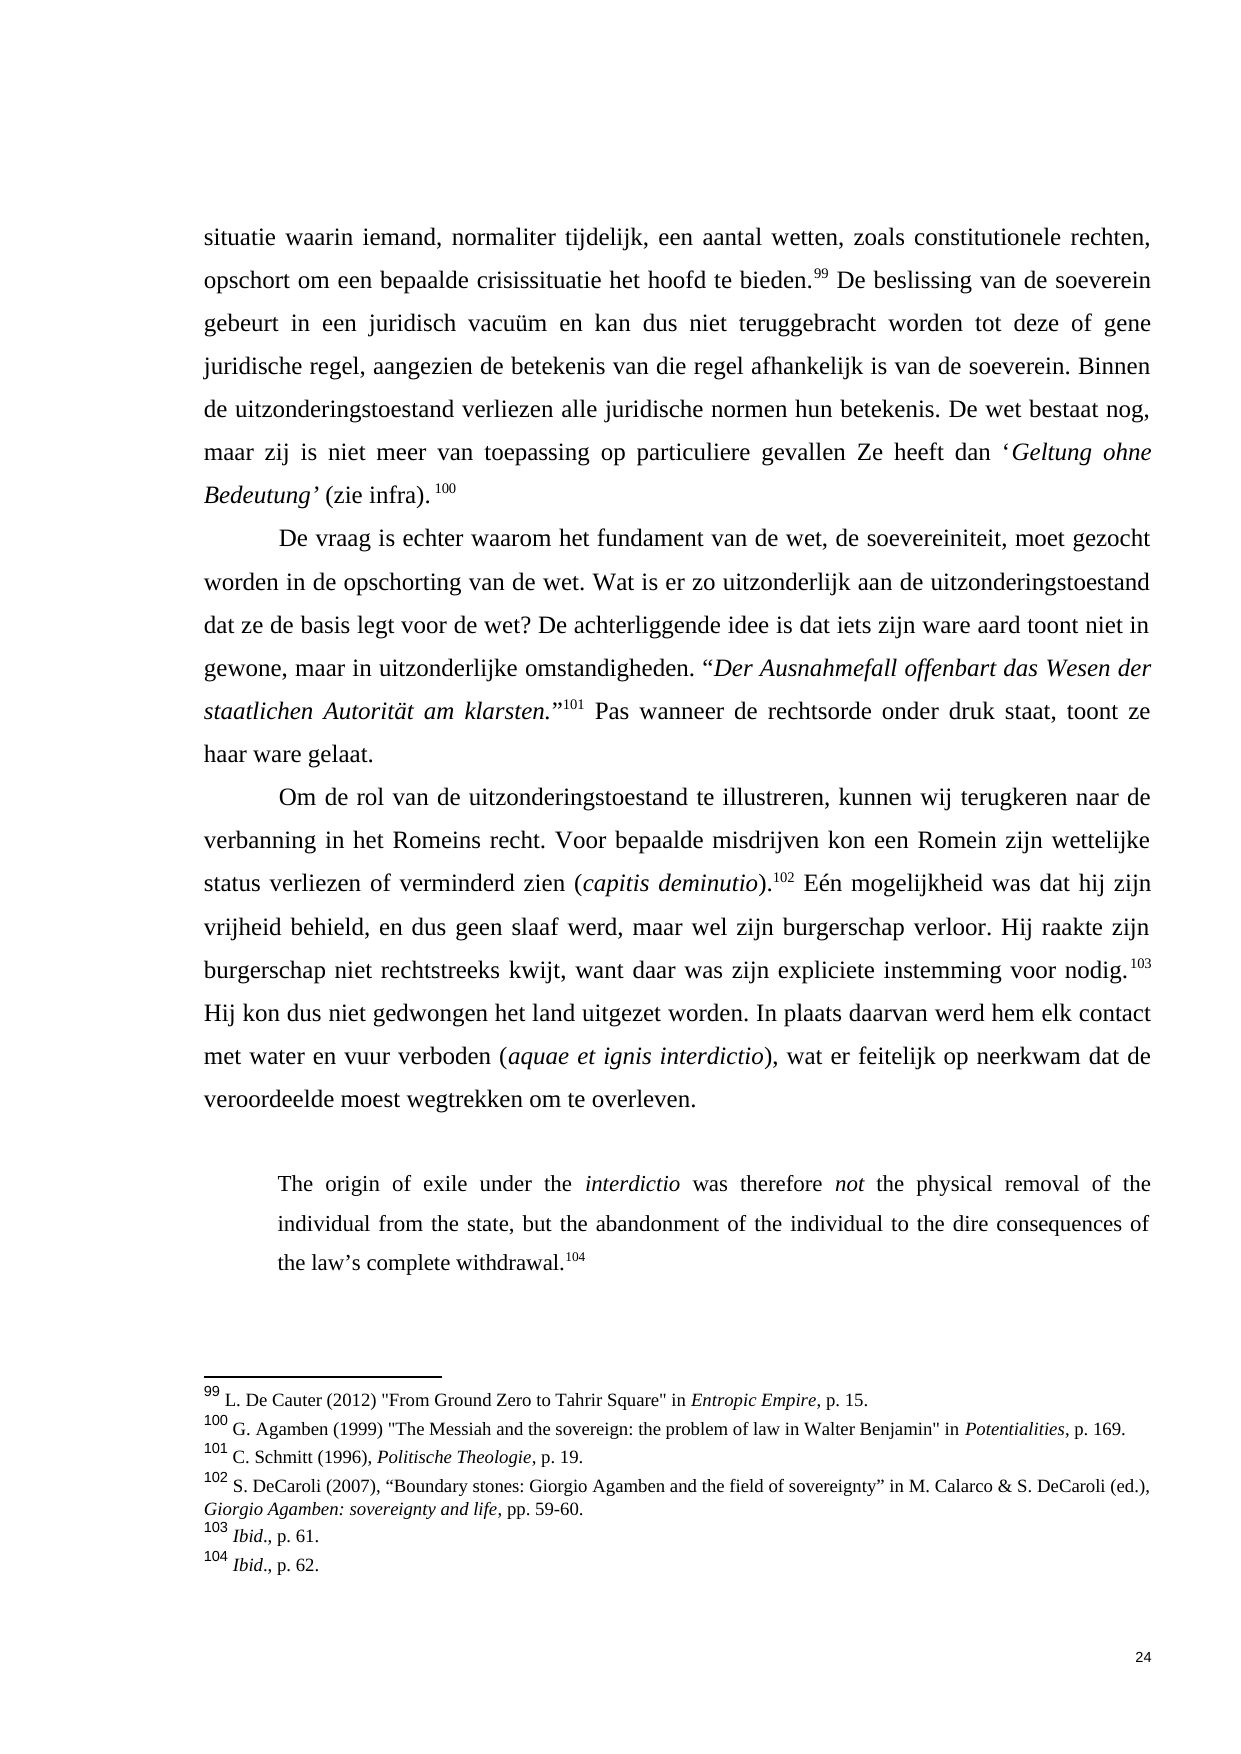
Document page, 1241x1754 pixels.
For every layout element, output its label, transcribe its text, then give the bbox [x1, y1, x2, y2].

text De vraag is echter waarom het fundament van de wet, de soevereiniteit, moet gezocht worden in de opschorting van de wet. Wat is er zo uitzonderlijk aan de uitzonderingstoestand dat ze de basis legt voor de wet? De achterliggende idee is dat iets zijn ware aard toont niet in gewone, maar in uitzonderlijke omstandigheden. “Der Ausnahmefall offenbart das Wesen der staatlichen Autorität am klarsten.” Pas wanneer de rechtsorde onder druk staat, toont ze haar ware gelaat. [204, 523, 1152, 768]
text The origin of exile under the interdictio was therefore not the physical removal of the individual from the state, but the abandonment of the individual to the dire consequences of the law’s complete withdrawal. [277, 1170, 1152, 1276]
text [204, 222, 1152, 509]
text Om de rol van de uitzonderingstoestand te illustreren, kunnen wij terugkeren naar de verbanning in het Romeins recht. Voor bepaalde misdrijven kon een Romein zijn wettelijke status verliezen of verminderd zien (capitis deminutio). Eén mogelijkheid was dat hij zijn vrijheid behield, en dus geen slaaf werd, maar wel zijn burgerschap verloor. Hij raakte zijn burgerschap niet rechtstreeks kwijt, want daar was zijn expliciete instemming voor nodig. Hij kon dus niet gedwongen het land uitgezet worden. In plaats daarvan werd hem elk contact met water en vuur verboden (aquae et ignis interdictio), wat er feitelijk op neerkwam dat de veroordeelde moest wegtrekken om te overleven. [204, 782, 1152, 1113]
